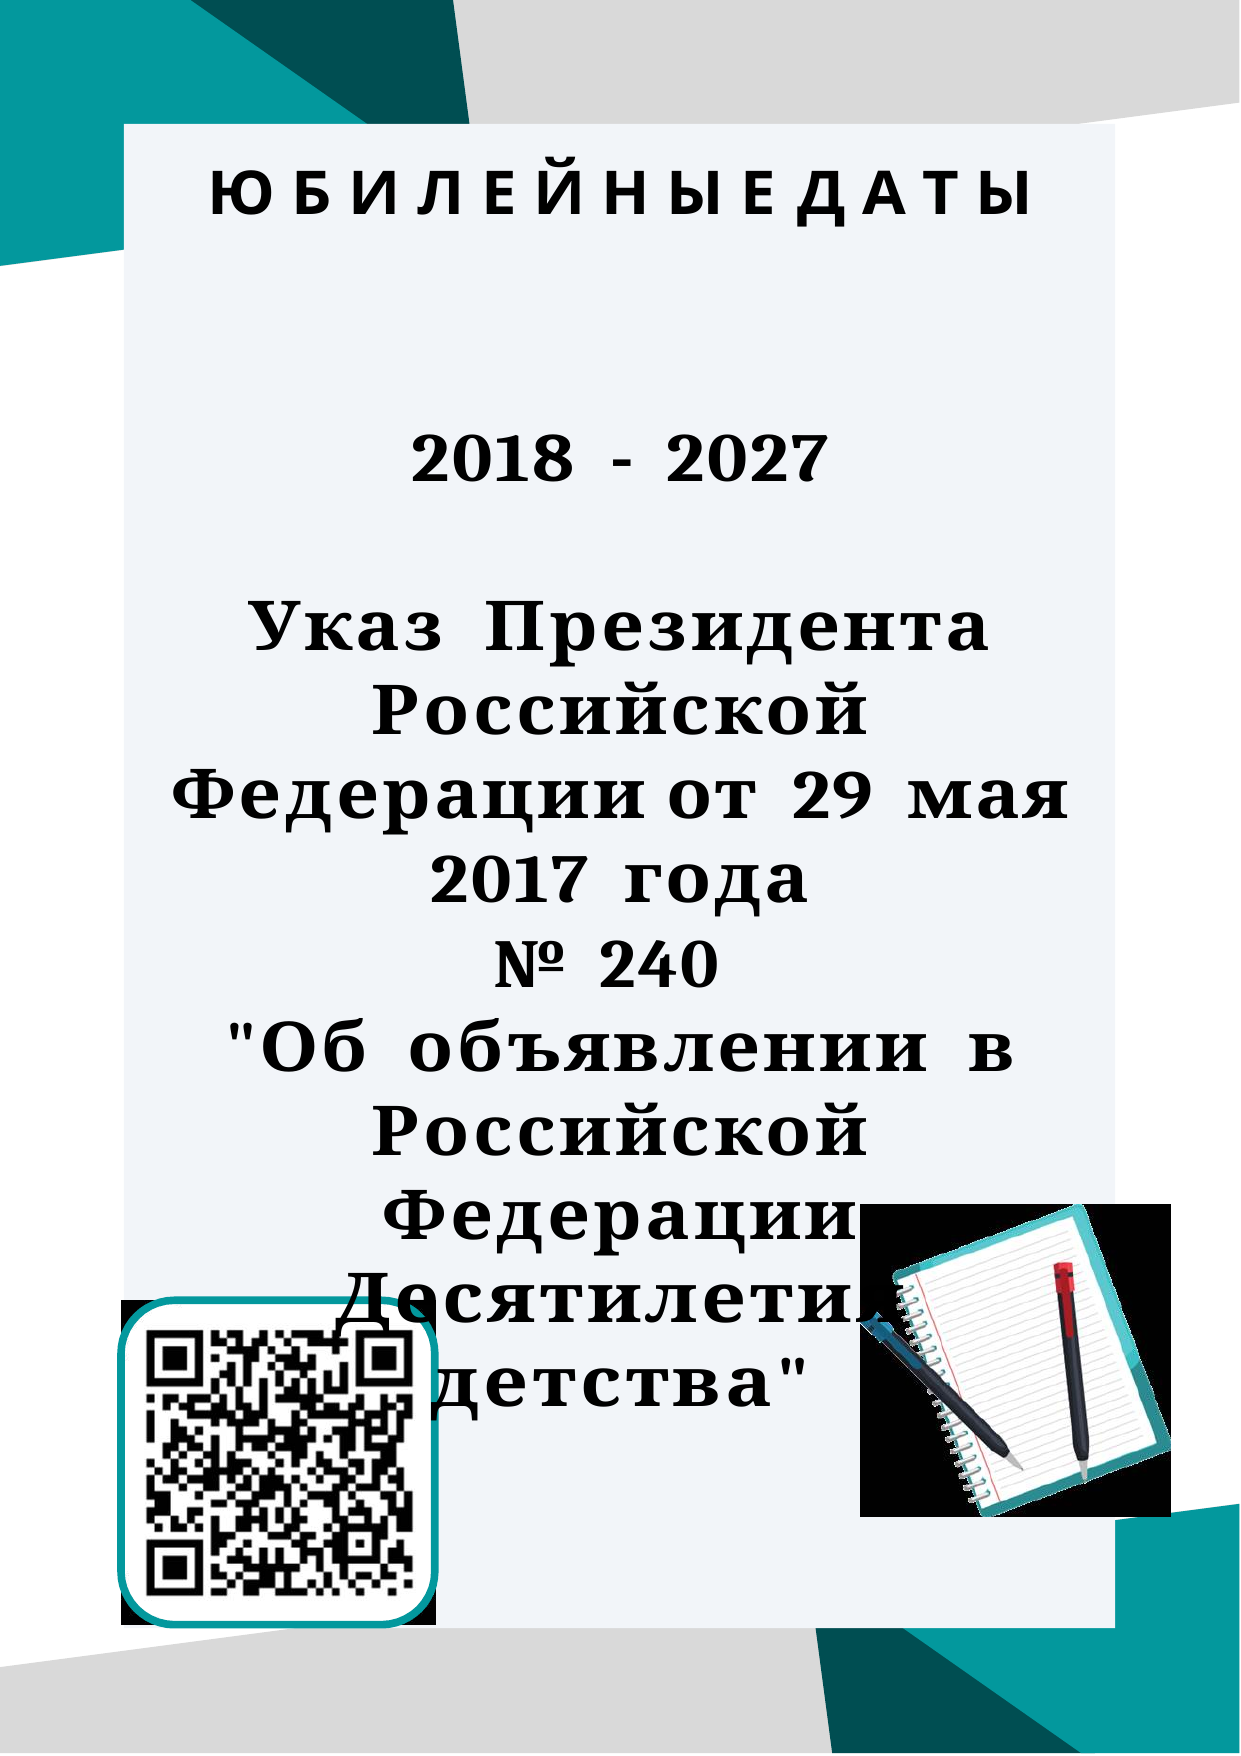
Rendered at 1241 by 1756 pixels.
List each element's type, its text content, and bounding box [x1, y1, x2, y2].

text 2018 - 2027 [148, 420, 1092, 499]
text "Об объявлении в [148, 1009, 1092, 1088]
picture [404, 1591, 436, 1625]
text Российской Федерации Десятилетия детства" [148, 1093, 1092, 1424]
text Российской Федерации от 29 мая 2017 года [148, 673, 1092, 919]
picture [860, 1204, 1171, 1517]
picture [121, 1595, 152, 1625]
text № 240 [125, 924, 1088, 1004]
text Указ Президента [148, 588, 1092, 668]
picture [121, 1300, 148, 1330]
picture [125, 1313, 430, 1620]
text Ю Б И Л Е Й Н Ы Е Д А Т Ы [148, 150, 1092, 232]
